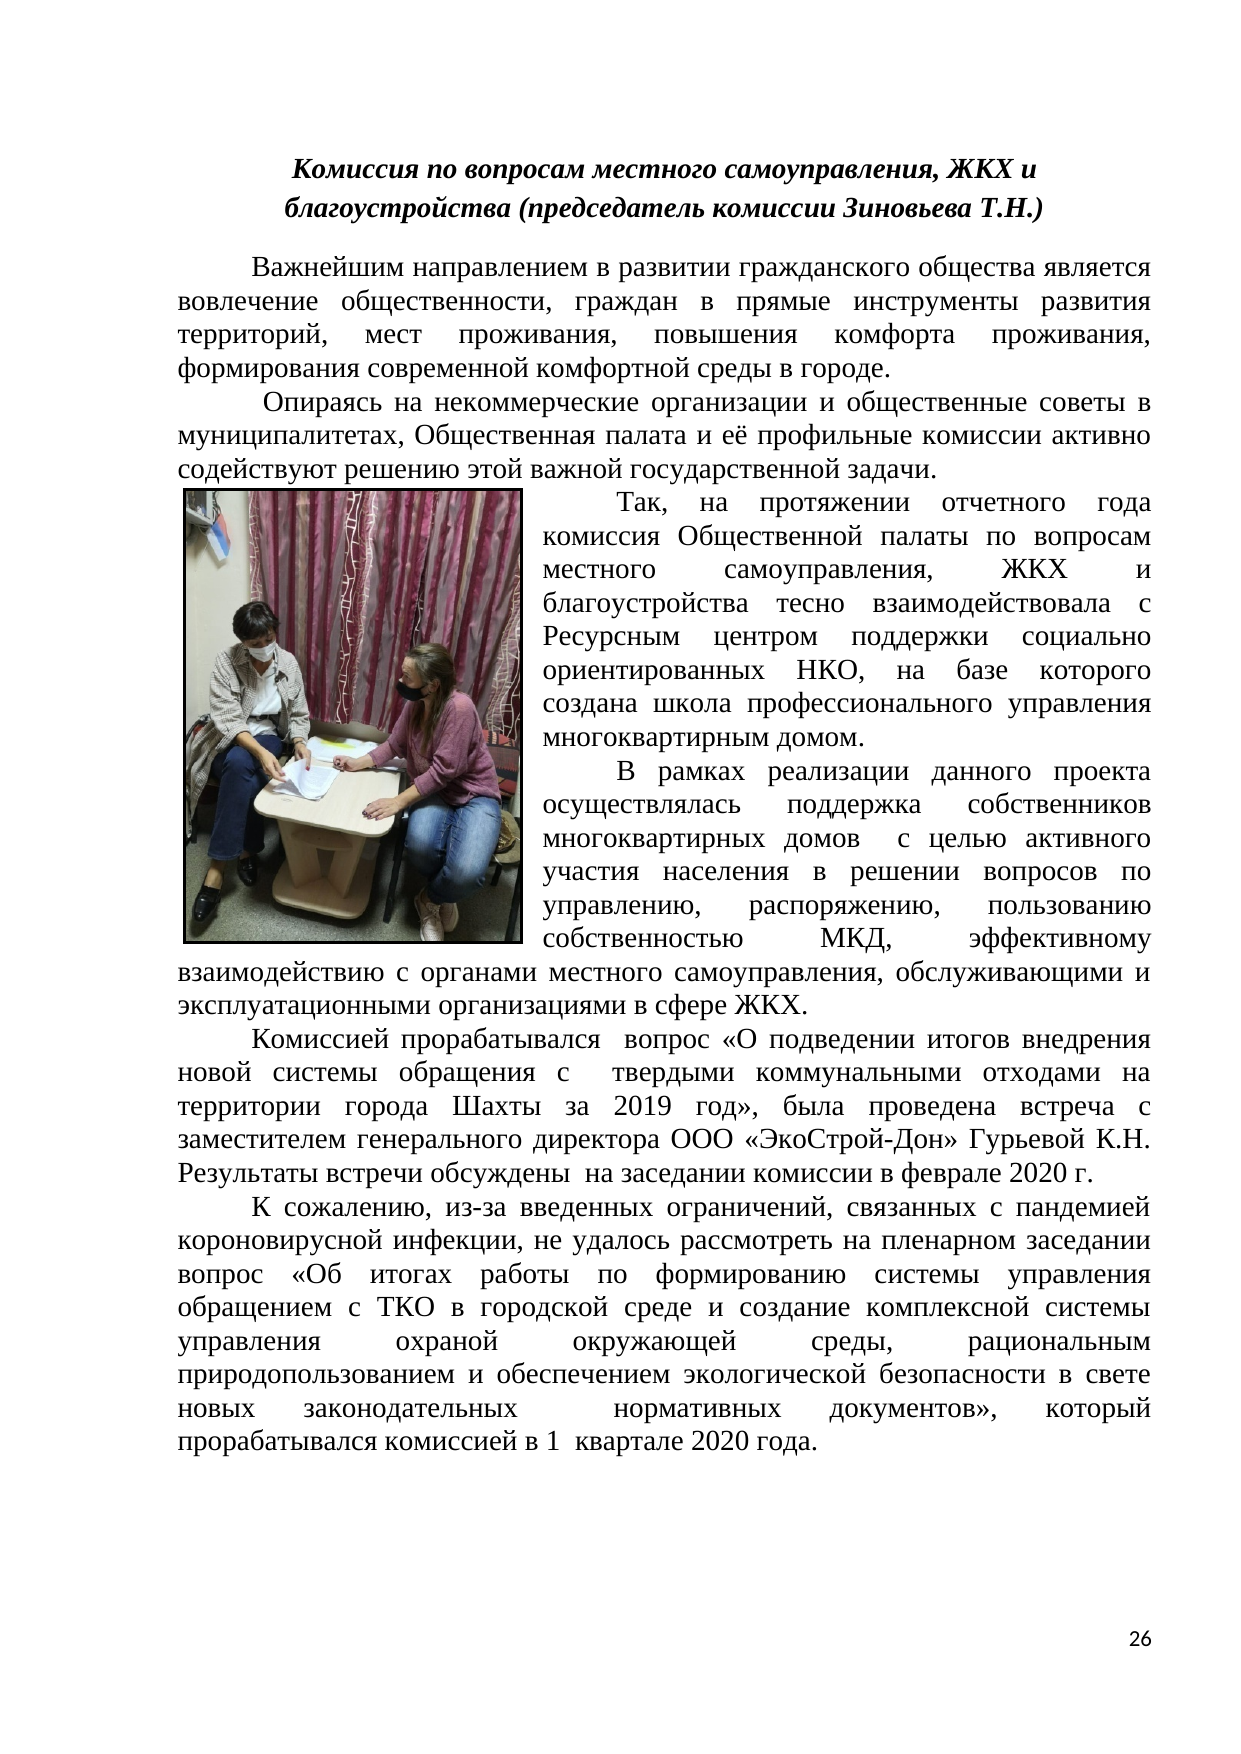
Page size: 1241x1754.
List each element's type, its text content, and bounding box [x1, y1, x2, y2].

text Комиссией прорабатывался вопрос «О подведении итогов внедрения новой системы обращения с твердыми коммунальными отходами на территории города Шахты за 2019 год», была проведена встреча с заместителем генерального директора ООО «ЭкоСтрой-Дон» Гурьевой К.Н. Результаты встречи обсуждены на заседании комиссии в феврале 2020 г. [177, 1021, 1152, 1189]
text Опираясь на некоммерческие организации и общественные советы в муниципалитетах, Общественная палата и её профильные комиссии активно содействуют решению этой важной государственной задачи. [177, 384, 1152, 484]
text Комиссия по вопросам местного самоуправления, ЖКХ и благоустройства (председатель комиссии Зиновьева Т.Н.) [177, 152, 1152, 224]
text В рамках реализации данного проекта осуществлялась поддержка собственников многоквартирных домов с целью активного участия населения в решении вопросов по управлению, распоряжению, пользованию собственностью МКД, эффективному взаимодействию с органами местного самоуправления, обслуживающими и эксплуатационными организациями в сфере ЖКХ. [177, 753, 1152, 1021]
text Так, на протяжении отчетного года комиссия Общественной палаты по вопросам местного самоуправления, ЖКХ и благоустройства тесно взаимодействовала с Ресурсным центром поддержки социально ориентированных НКО, на базе которого создана школа профессионального управления многоквартирным домом. [177, 484, 1152, 753]
picture [186, 491, 520, 941]
text Важнейшим направлением в развитии гражданского общества является вовлечение общественности, граждан в прямые инструменты развития территорий, мест проживания, повышения комфорта проживания, формирования современной комфортной среды в городе. [177, 249, 1152, 384]
text К сожалению, из-за введенных ограничений, связанных с пандемией короновирусной инфекции, не удалось рассмотреть на пленарном заседании вопрос «Об итогах работы по формированию системы управления обращением с ТКО в городской среде и создание комплексной системы управления охраной окружающей среды, рациональным природопользованием и обеспечением экологической безопасности в свете новых законодательных нормативных документов», который прорабатывался комиссией в 1 квартале 2020 года. [177, 1189, 1152, 1457]
